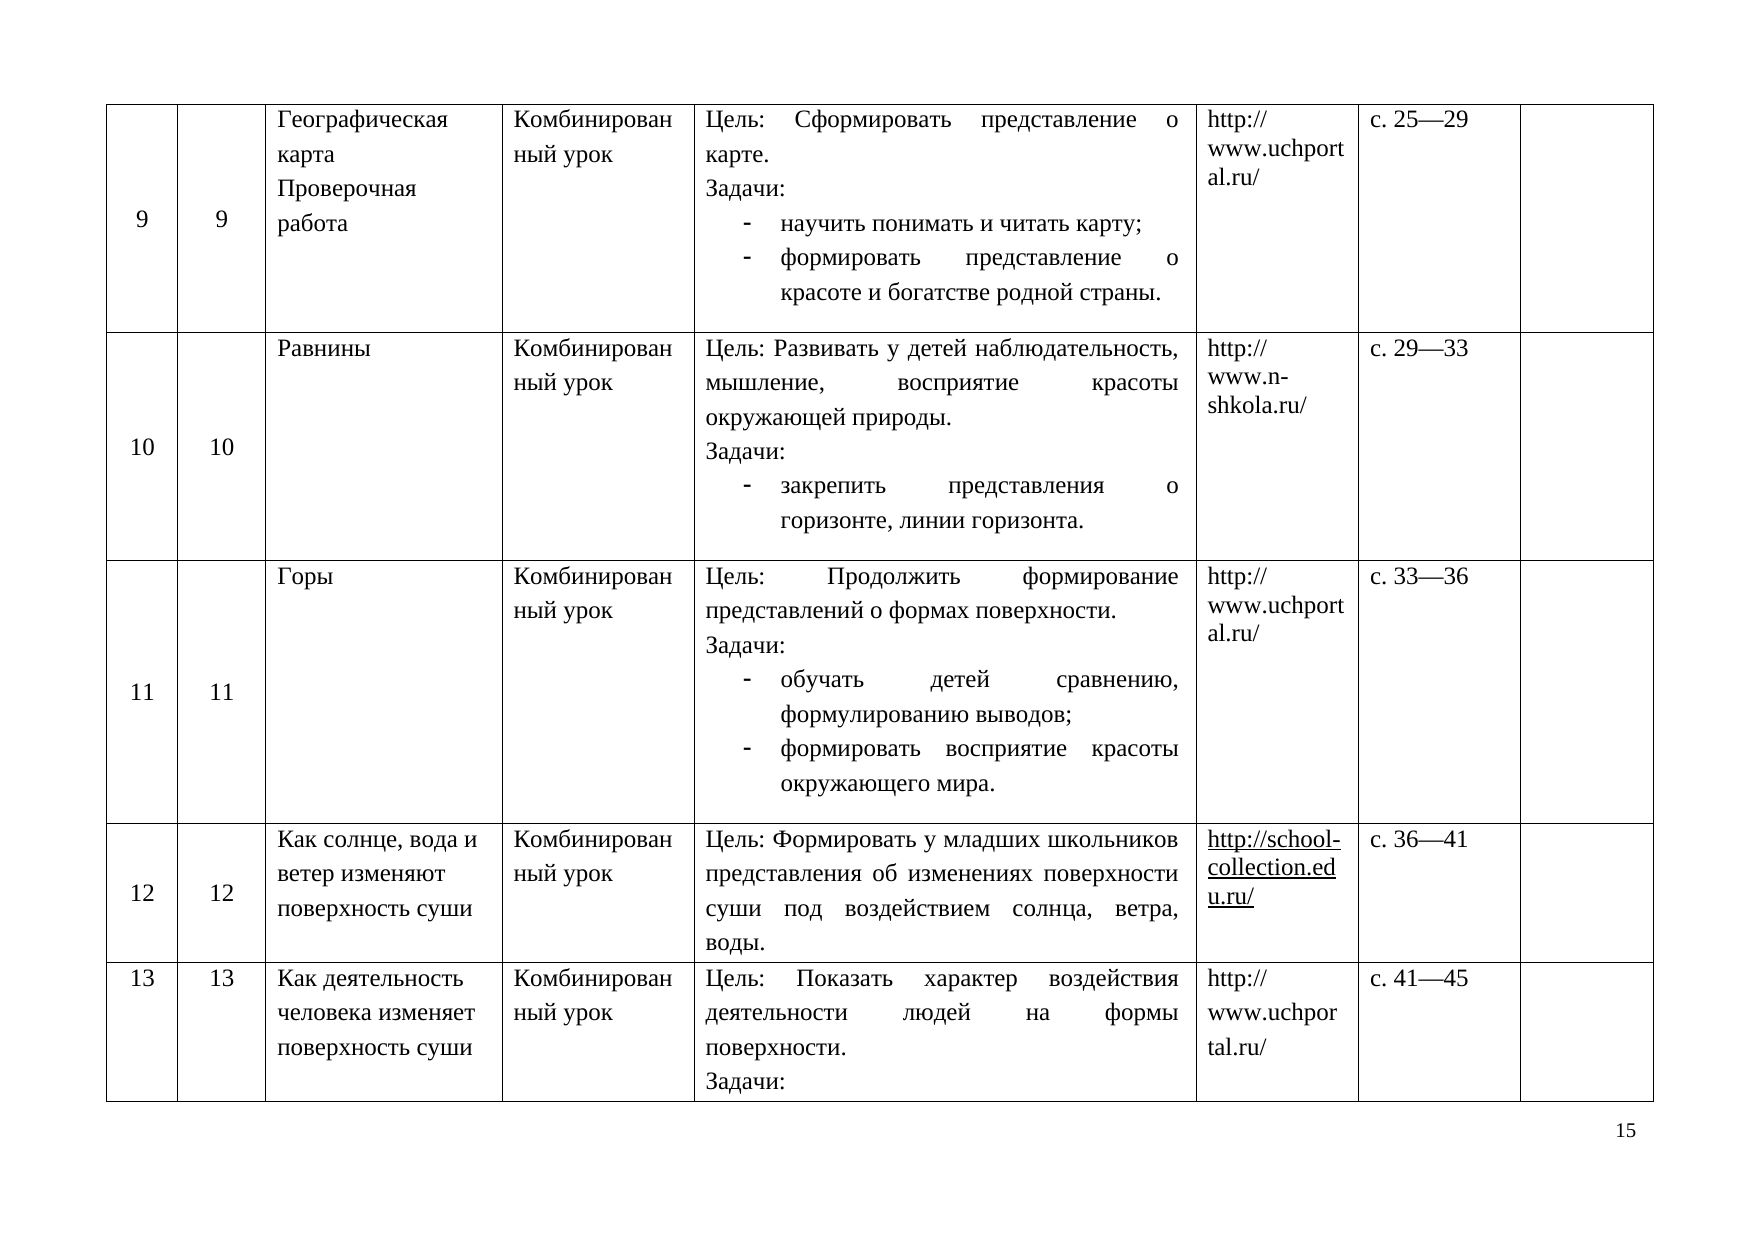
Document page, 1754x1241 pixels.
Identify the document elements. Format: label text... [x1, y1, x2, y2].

table_cell http://www.uchportal.ru/ [1197, 105, 1358, 332]
table_cell с. 41—45 [1359, 963, 1520, 1101]
table_cell с. 29—33 [1359, 333, 1520, 560]
table_cell Цель: Развивать у детей наблюдательность, мышление, восприятие красоты окружающей природы. Задачи: закрепить представления о горизонте, линии горизонта. [695, 333, 1196, 560]
table_cell [1521, 105, 1653, 332]
table_cell Географическая карта Проверочная работа [266, 105, 502, 332]
table_cell 12 [107, 824, 177, 962]
table_cell [1521, 824, 1653, 962]
table_cell http://www.uchportal.ru/ [1197, 561, 1358, 823]
table_cell Комбинированный урок [503, 561, 694, 823]
table_cell Комбинированный урок [503, 333, 694, 560]
table_cell 9 [178, 105, 265, 332]
table_cell Равнины [266, 333, 502, 560]
table_cell 11 [107, 561, 177, 823]
table_cell Цель: Формировать у младших школьников представления об изменениях поверхности суши под воздействием солнца, ветра, воды. [695, 824, 1196, 962]
table_cell Комбинированный урок [503, 824, 694, 962]
table_cell 12 [178, 824, 265, 962]
table_cell Цель: Продолжить формирование представлений о формах поверхности. Задачи: обучать детей сравнению, формулированию выводов; формировать восприятие красоты окружающего мира. [695, 561, 1196, 823]
table_cell 11 [178, 561, 265, 823]
table_cell [1521, 561, 1653, 823]
table_cell 13 [107, 963, 177, 1101]
table_cell Как солнце, вода и ветер изменяют поверхность суши [266, 824, 502, 962]
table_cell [503, 105, 694, 332]
table_cell 10 [178, 333, 265, 560]
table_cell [503, 963, 694, 1101]
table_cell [1197, 963, 1358, 1101]
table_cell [266, 963, 502, 1101]
table_cell [1521, 333, 1653, 560]
table_cell http://school-collection.edu.ru/ [1197, 824, 1358, 962]
table_cell с. 33—36 [1359, 561, 1520, 823]
table_cell 9 [107, 105, 177, 332]
table_cell http://www.n-shkola.ru/ [1197, 333, 1358, 560]
table_cell Цель: Сформировать представление о карте. Задачи: научить понимать и читать карту; формировать представление о красоте и богатстве родной страны. [695, 105, 1196, 332]
table_cell [1521, 963, 1653, 1101]
table_cell 13 [178, 963, 265, 1101]
table_cell 10 [107, 333, 177, 560]
table_cell с. 25—29 [1359, 105, 1520, 332]
table_cell с. 36—41 [1359, 824, 1520, 962]
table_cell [695, 963, 1196, 1101]
table_cell Горы [266, 561, 502, 823]
